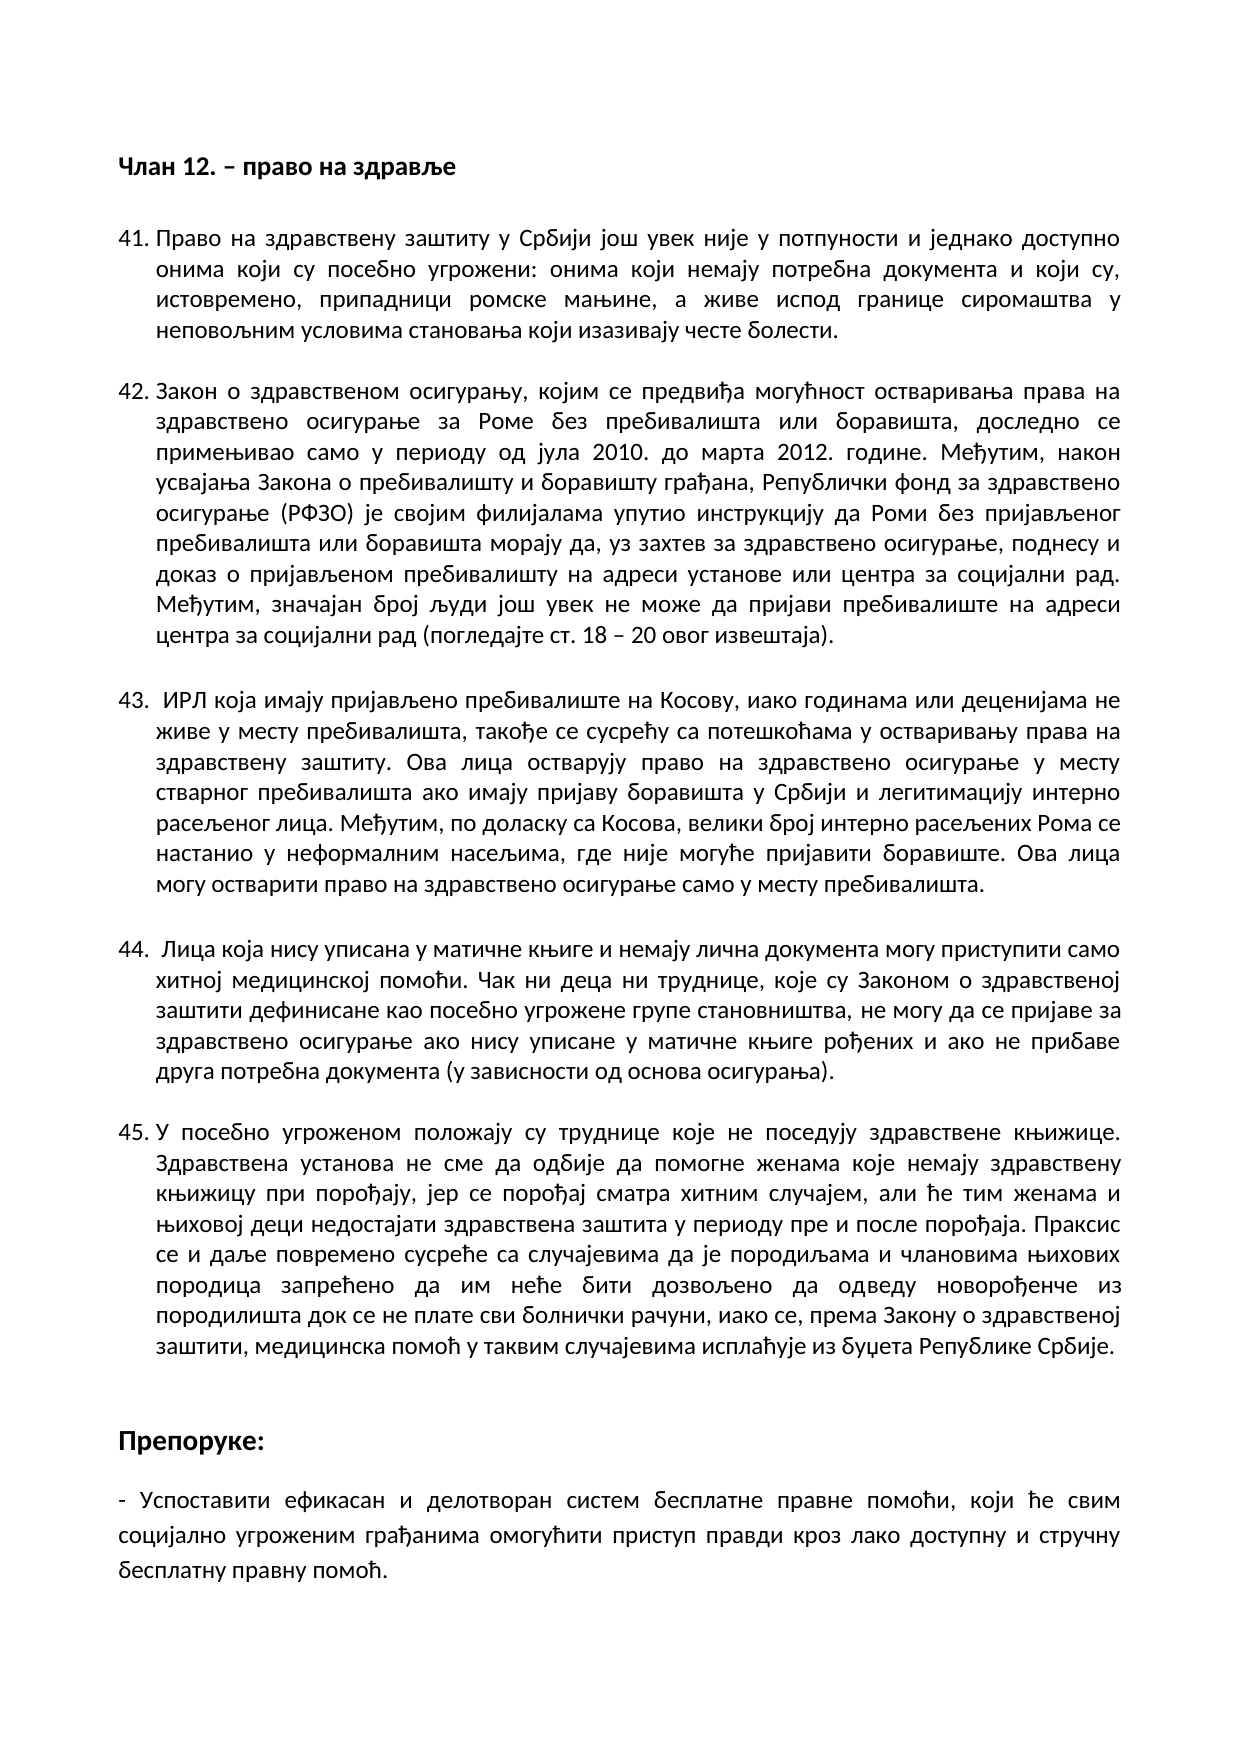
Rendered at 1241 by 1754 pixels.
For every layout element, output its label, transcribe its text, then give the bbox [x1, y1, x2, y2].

list Закон о здравственом осигурању, којим се предвиђа могућност остваривања права на здравствено осигурање за Роме без пребивалишта или боравишта, доследно се примењивао само у периоду од јула 2010. до марта 2012. године. Међутим, након усвајања Закона о пребивалишту и боравишту грађана, Републички фонд за здравствено осигурање (РФЗО) је својим филијалама упутио инструкцију да Роми без пријављеног пребивалишта или боравишта морају да, уз захтев за здравствено осигурање, поднесу и доказ о пријављеном пребивалишту на адреси установе или центра за социјални рад. Међутим, значајан број људи још увек не може да пријави пребивалиште на адреси центра за социјални рад (погледајте ст. 18 – 20 овог извештаја). [118, 375, 1122, 650]
list Лица која нису уписана у матичне књиге и немају лична документа могу приступити само хитној медицинској помоћи. Чак ни деца ни труднице, које су Законом о здравственој заштити дефинисане као посебно угрожене групе становништва, не могу да се пријаве за здравствено осигурање ако нису уписане у матичне књиге рођених и ако не прибаве друга потребна документа (у зависности од основа осигурања). [118, 933, 1122, 1086]
list У посебно угроженом положају су труднице које не поседују здравствене књижице. Здравствена установа не сме да одбије да помогне женама које немају здравствену књижицу при порођају, јер се порођај сматра хитним случајем, али ће тим женама и њиховој деци недостајати здравствена заштита у периоду пре и после порођаја. Праксис се и даље повремено сусреће са случајевима да је породиљама и члановима њихових породица запрећено да им неће бити дозвољено да одведу новорођенче из породилишта док се не плате сви болнички рачуни, иако се, према Закону о здравственој заштити, медицинска помоћ у таквим случајевима исплаћује из буџета Републике Србије. [118, 1116, 1122, 1361]
text Члан 12. – право на здравље [118, 149, 1122, 182]
list ИРЛ која имају пријављено пребивалиште на Косову, иако годинама или деценијама не живе у месту пребивалишта, такође се сусрећу са потешкоћама у остваривању права на здравствену заштиту. Ова лица остварују право на здравствено осигурање у месту стварног пребивалишта ако имају пријаву боравишта у Србији и легитимацију интерно расељеног лица. Међутим, по доласку са Косова, велики број интерно расељених Рома се настанио у неформалним насељима, где није могуће пријавити боравиште. Ова лица могу остварити право на здравствено осигурање само у месту пребивалишта. [118, 685, 1122, 898]
text - Успоставити ефикасан и делотворан систем бесплатне правне помоћи, који ће свим социјално угроженим грађанима омогућити приступ правди кроз лако доступну и стручну бесплатну правну помоћ. [118, 1484, 1122, 1585]
text Препоруке: [118, 1422, 1122, 1458]
list Право на здравствену заштиту у Србији још увек није у потпуности и једнако доступно онима који су посебно угрожени: онима који немају потребна документа и који су, истовремено, припадници ромске мањине, а живе испод границе сиромаштва у неповољним условима становања који изазивају честе болести. [118, 222, 1122, 344]
